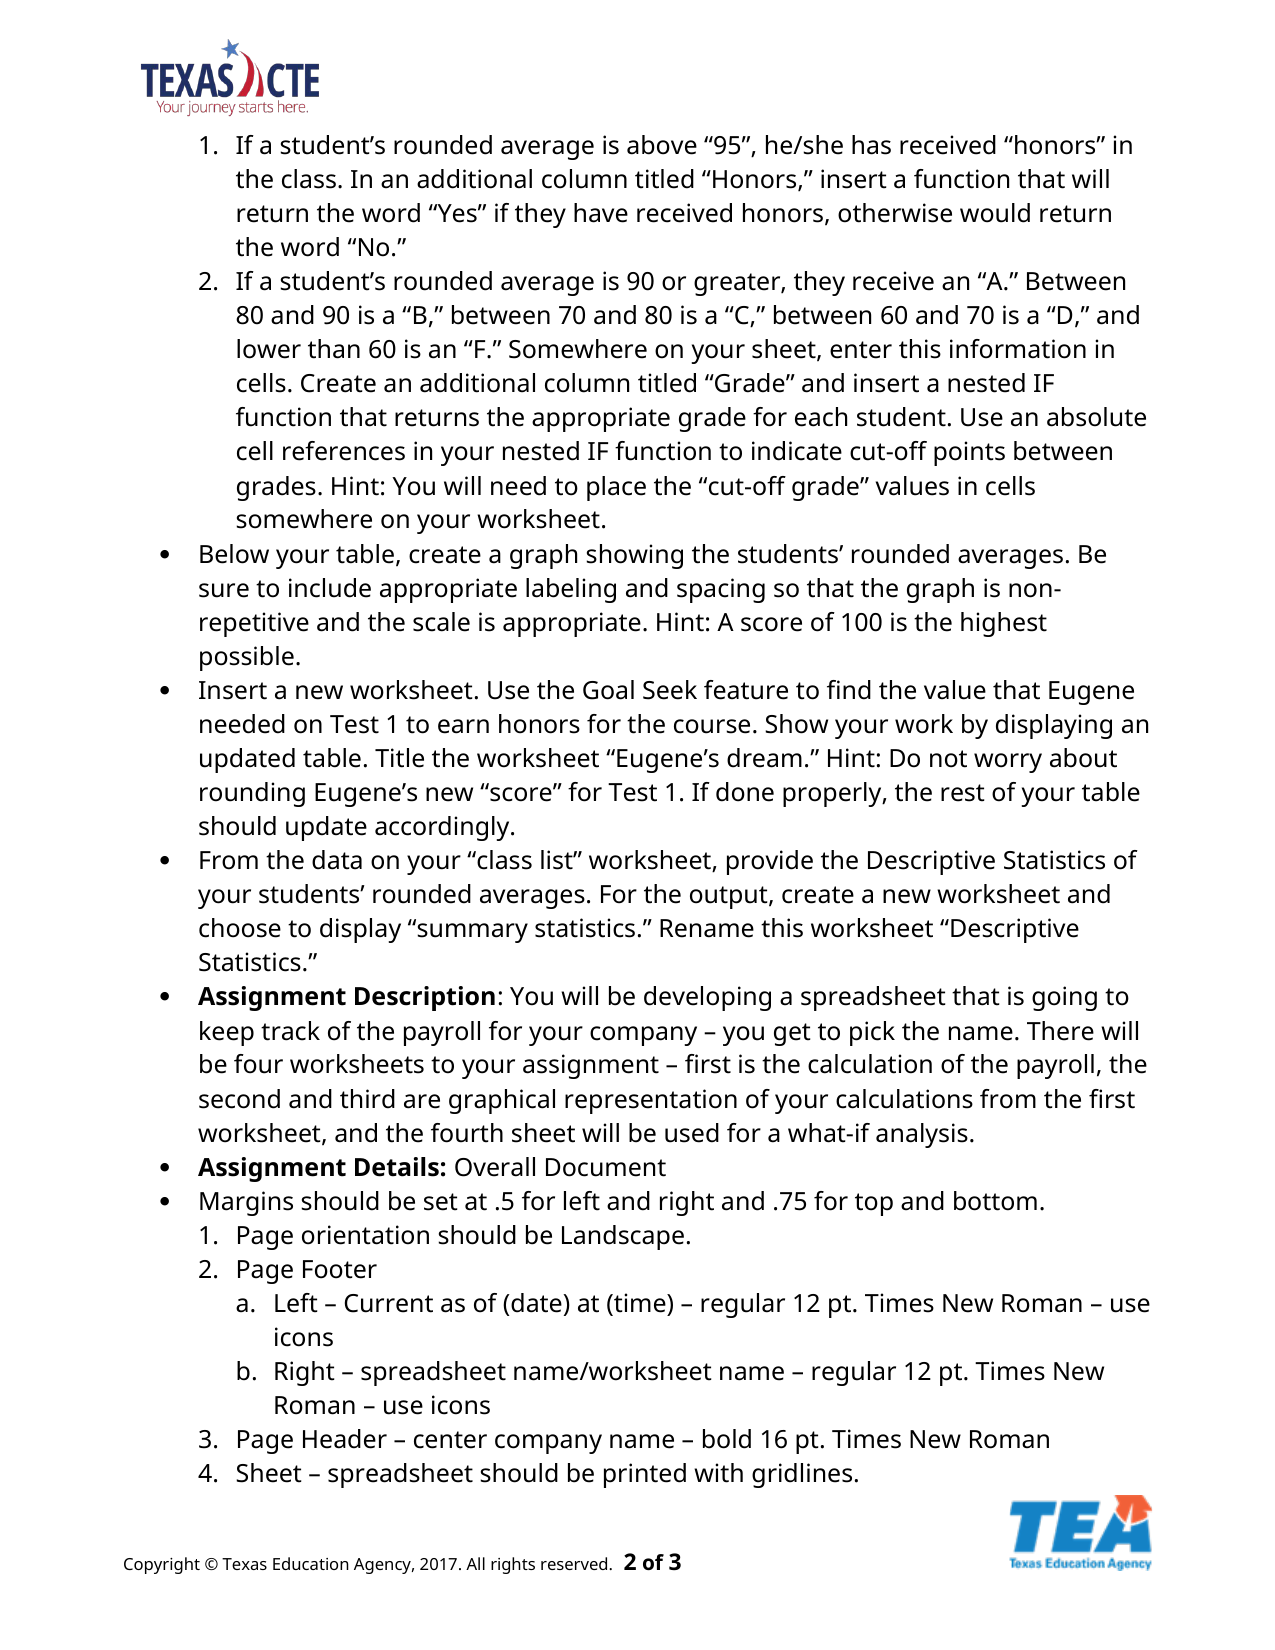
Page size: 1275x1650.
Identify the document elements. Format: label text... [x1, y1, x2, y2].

list Assignment Details: Overall Document [160, 1149, 1152, 1183]
picture [1009, 1495, 1153, 1571]
list Left – Current as of (date) at (time) – regular 12 pt. Times New Roman – use icons [235, 1286, 1152, 1354]
list Assignment Description: You will be developing a spreadsheet that is going to keep track of the payroll for your company – you get to pick the name. There will be four worksheets to your assignment – first is the calculation of the payroll, the second and third are graphical representation of your calculations from the first worksheet, and the fourth sheet will be used for a what-if analysis. [160, 979, 1152, 1149]
list Margins should be set at .5 for left and right and .75 for top and bottom. [160, 1183, 1152, 1217]
list Right – spreadsheet name/worksheet name – regular 12 pt. Times New Roman – use icons [235, 1354, 1152, 1422]
list Sheet – spreadsheet should be printed with gridlines. [198, 1456, 1152, 1490]
list If a student’s rounded average is above “95”, he/she has received “honors” in the class. In an additional column titled “Honors,” insert a function that will return the word “Yes” if they have received honors, otherwise would return the word “No.” [198, 127, 1152, 264]
list Below your table, create a graph showing the students’ rounded averages. Be sure to include appropriate labeling and spacing so that the graph is non-repetitive and the scale is appropriate. Hint: A score of 100 is the highest possible. [160, 536, 1152, 672]
list Page orientation should be Landscape. [198, 1217, 1152, 1252]
list Page Header – center company name – bold 16 pt. Times New Roman [198, 1422, 1152, 1456]
list Insert a new worksheet. Use the Goal Seek feature to find the value that Eugene needed on Test 1 to earn honors for the course. Show your work by displaying an updated table. Title the worksheet “Eugene’s dream.” Hint: Do not worry about rounding Eugene’s new “score” for Test 1. If done properly, the rest of your table should update accordingly. [160, 672, 1152, 843]
list Page Footer [198, 1252, 1152, 1286]
picture [122, 28, 338, 127]
list If a student’s rounded average is 90 or greater, they receive an “A.” Between 80 and 90 is a “B,” between 70 and 80 is a “C,” between 60 and 70 is a “D,” and lower than 60 is an “F.” Somewhere on your sheet, enter this information in cells. Create an additional column titled “Grade” and insert a nested IF function that returns the appropriate grade for each student. Use an absolute cell references in your nested IF function to indicate cut-off points between grades. Hint: You will need to place the “cut-off grade” values in cells somewhere on your worksheet. [198, 264, 1152, 536]
list From the data on your “class list” worksheet, provide the Descriptive Statistics of your students’ rounded averages. For the output, create a new worksheet and choose to display “summary statistics.” Rename this worksheet “Descriptive Statistics.” [160, 843, 1152, 979]
